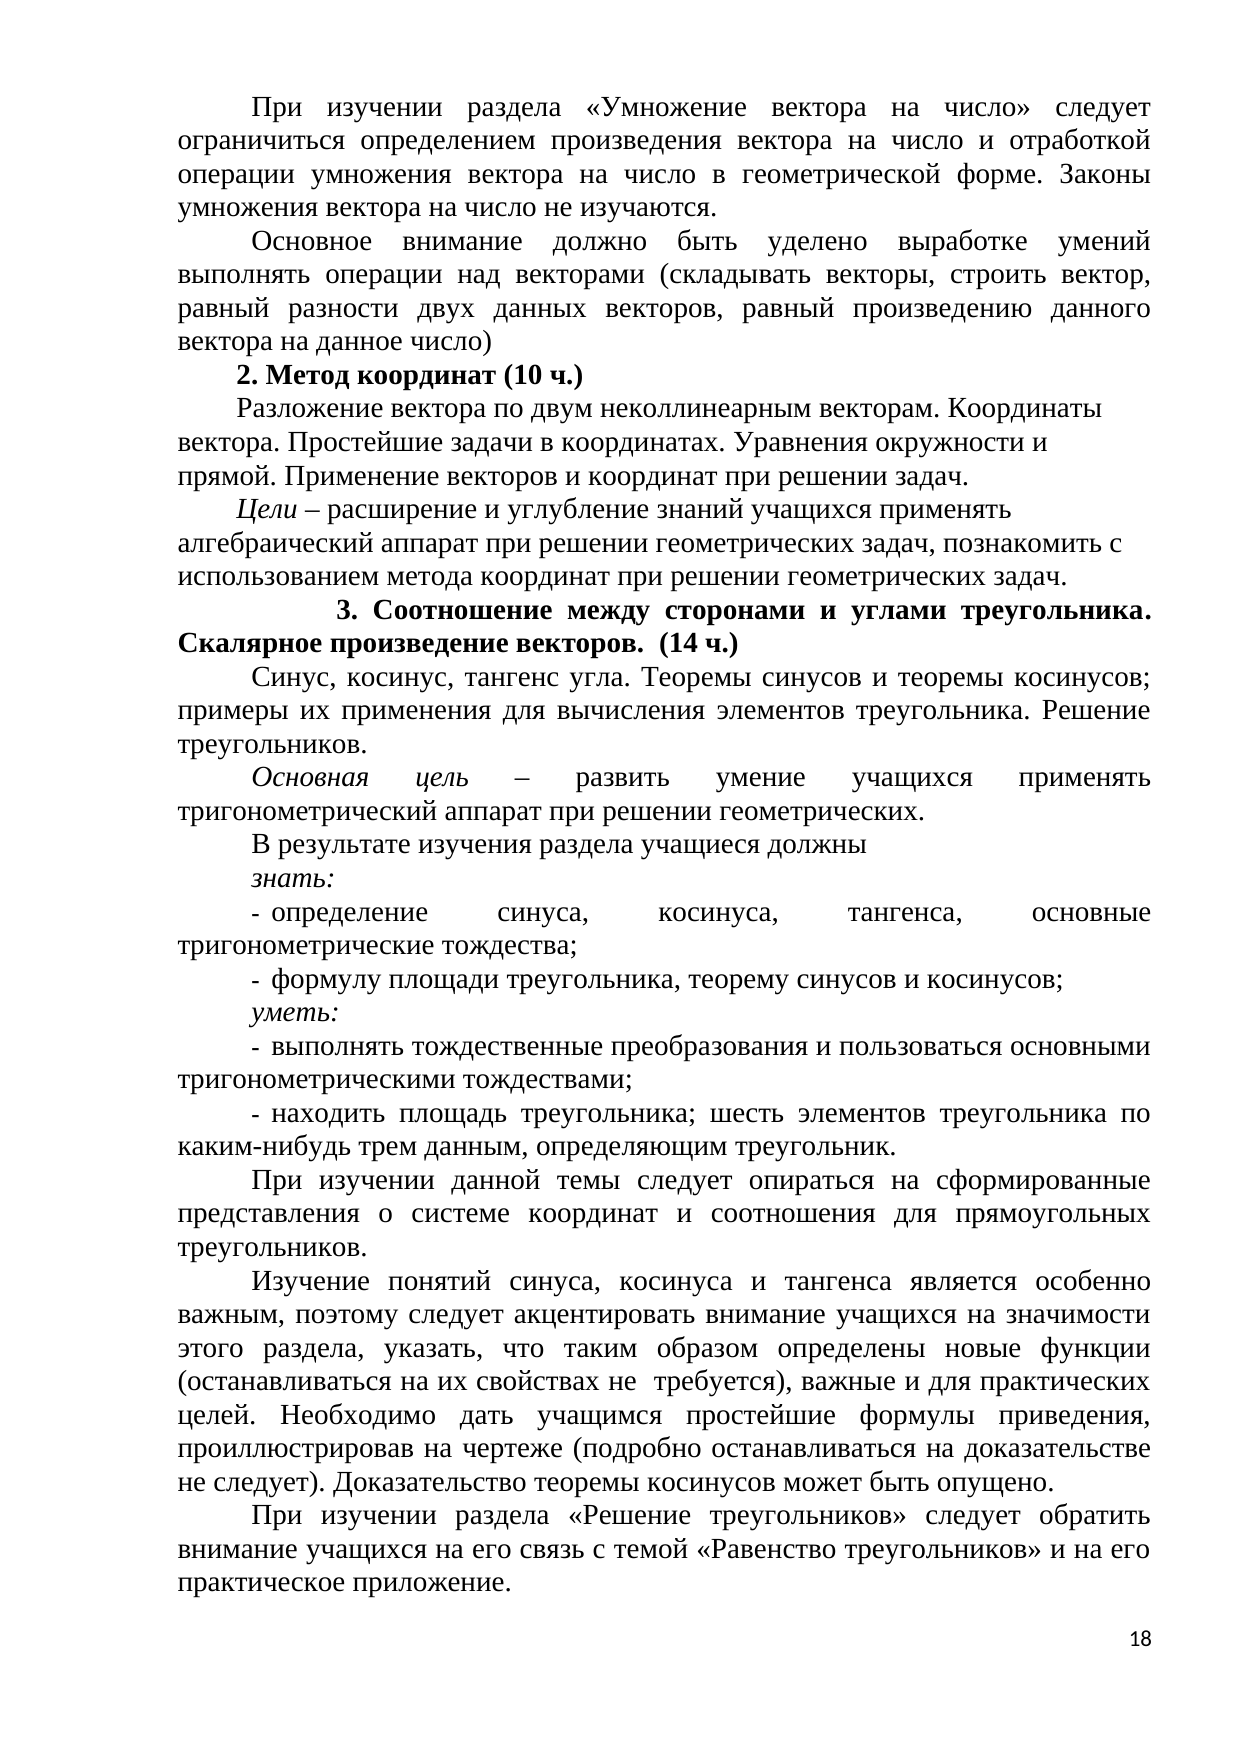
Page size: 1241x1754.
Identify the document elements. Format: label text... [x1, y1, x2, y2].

list выполнять тождественные преобразования и пользоваться основными тригонометрическими тождествами; [177, 1028, 1152, 1095]
text знать: [177, 860, 1152, 894]
text В результате изучения раздела учащиеся должны [177, 827, 1152, 860]
text уметь: [177, 994, 1152, 1028]
list находить площадь треугольника; шесть элементов треугольника по каким-нибудь трем данным, определяющим треугольник. [177, 1095, 1152, 1162]
text 2. Метод координат (10 ч.) [177, 357, 1152, 391]
text Цели – расширение и углубление знаний учащихся применять алгебраический аппарат при решении геометрических задач, познакомить с использованием метода координат при решении геометрических задач. [177, 491, 1152, 592]
text Разложение вектора по двум неколлинеарным векторам. Координаты вектора. Простейшие задачи в координатах. Уравнения окружности и прямой. Применение векторов и координат при решении задач. [177, 391, 1152, 491]
text Основное внимание должно быть уделено выработке умений выполнять операции над векторами (складывать векторы, строить вектор, равный разности двух данных векторов, равный произведению данного вектора на данное число) [177, 223, 1152, 357]
text При изучении раздела «Умножение вектора на число» следует ограничиться определением произведения вектора на число и отработкой операции умножения вектора на число в геометрической форме. Законы умножения вектора на число не изучаются. [177, 89, 1152, 223]
text Изучение понятий синуса, косинуса и тангенса является особенно важным, поэтому следует акцентировать внимание учащихся на значимости этого раздела, указать, что таким образом определены новые функции (останавливаться на их свойствах не требуется), важные и для практических целей. Необходимо дать учащимся простейшие формулы приведения, проиллюстрировав на чертеже (подробно останавливаться на доказательстве не следует). Доказательство теоремы косинусов может быть опущено. [177, 1263, 1152, 1497]
text При изучении данной темы следует опираться на сформированные представления о системе координат и соотношения для прямоугольных треугольников. [177, 1162, 1152, 1263]
list определение синуса, косинуса, тангенса, основные тригонометрические тождества; [177, 894, 1152, 961]
text Основная цель – развить умение учащихся применять тригонометрический аппарат при решении геометрических. [177, 759, 1152, 827]
text Синус, косинус, тангенс угла. Теоремы синусов и теоремы косинусов; примеры их применения для вычисления элементов треугольника. Решение треугольников. [177, 659, 1152, 759]
text При изучении раздела «Решение треугольников» следует обратить внимание учащихся на его связь с темой «Равенство треугольников» и на его практическое приложение. [177, 1497, 1152, 1598]
text 3. Соотношение между сторонами и углами треугольника. Скалярное произведение векторов. (14 ч.) [177, 592, 1152, 659]
list формулу площади треугольника, теорему синусов и косинусов; [177, 961, 1152, 994]
